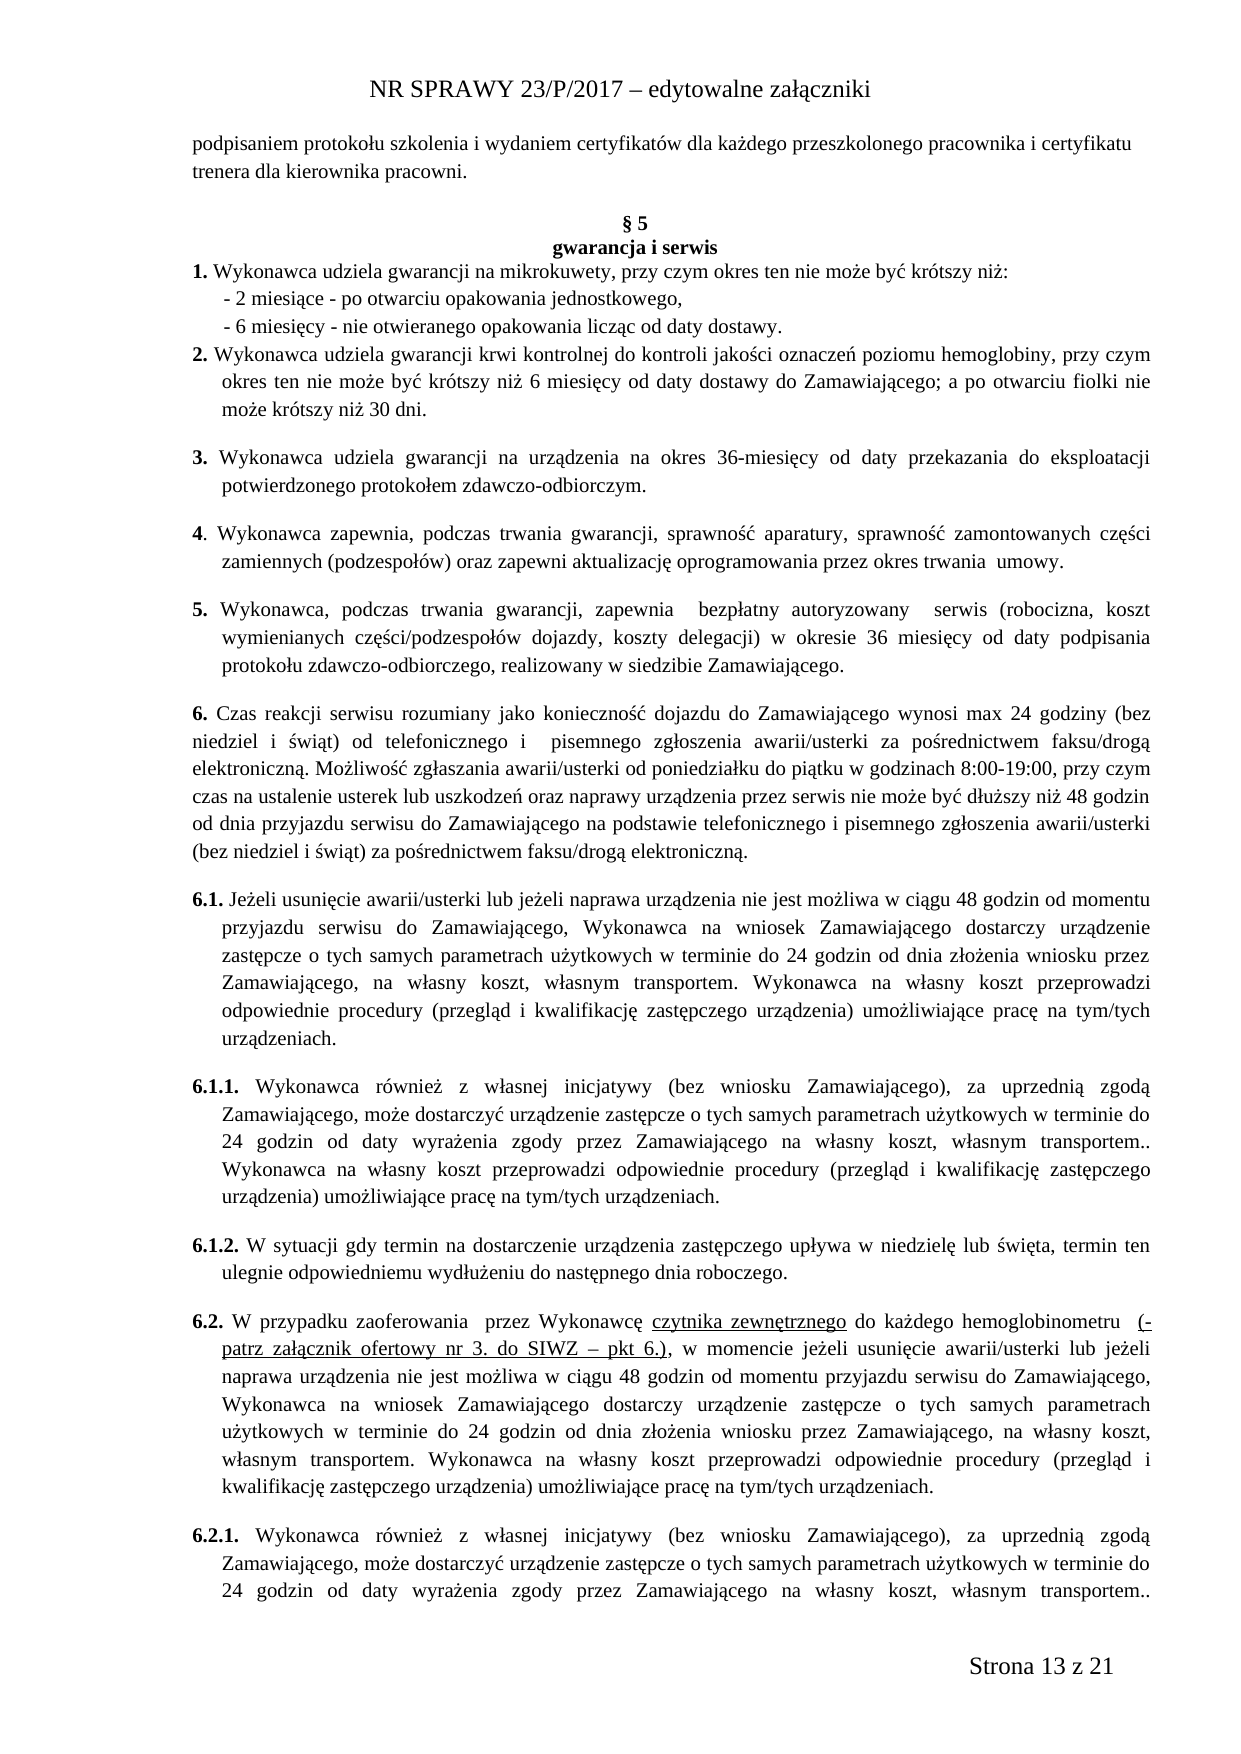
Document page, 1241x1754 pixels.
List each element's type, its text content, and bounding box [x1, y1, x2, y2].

text 6.2. W przypadku zaoferowania przez Wykonawcę czytnika zewnętrznego do każdego hemoglobinometru (- patrz załącznik ofertowy nr 3. do SIWZ – pkt 6.), w momencie jeżeli usunięcie awarii/usterki lub jeżeli naprawa urządzenia nie jest możliwa w ciągu 48 godzin od momentu przyjazdu serwisu do Zamawiającego, Wykonawca na wniosek Zamawiającego dostarczy urządzenie zastępcze o tych samych parametrach użytkowych w terminie do 24 godzin od dnia złożenia wniosku przez Zamawiającego, na własny koszt, własnym transportem. Wykonawca na własny koszt przeprowadzi odpowiednie procedury (przegląd i kwalifikację zastępczego urządzenia) umożliwiające pracę na tym/tych urządzeniach. [192, 1309, 1152, 1498]
text 6.1.1. Wykonawca również z własnej inicjatywy (bez wniosku Zamawiającego), za uprzednią zgodą Zamawiającego, może dostarczyć urządzenie zastępcze o tych samych parametrach użytkowych w terminie do 24 godzin od daty wyrażenia zgody przez Zamawiającego na własny koszt, własnym transportem.. Wykonawca na własny koszt przeprowadzi odpowiednie procedury (przegląd i kwalifikację zastępczego urządzenia) umożliwiające pracę na tym/tych urządzeniach. [192, 1074, 1152, 1208]
text 6. Czas reakcji serwisu rozumiany jako konieczność dojazdu do Zamawiającego wynosi max 24 godziny (bez niedziel i świąt) od telefonicznego i pisemnego zgłoszenia awarii/usterki za pośrednictwem faksu/drogą elektroniczną. Możliwość zgłaszania awarii/usterki od poniedziałku do piątku w godzinach 8:00-19:00, przy czym czas na ustalenie usterek lub uszkodzeń oraz naprawy urządzenia przez serwis nie może być dłuższy niż 48 godzin od dnia przyjazdu serwisu do Zamawiającego na podstawie telefonicznego i pisemnego zgłoszenia awarii/usterki (bez niedziel i świąt) za pośrednictwem faksu/drogą elektroniczną. [192, 701, 1152, 863]
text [192, 131, 1152, 183]
text 6.1.2. W sytuacji gdy termin na dostarczenie urządzenia zastępczego upływa w niedzielę lub święta, termin ten ulegnie odpowiedniemu wydłużeniu do następnego dnia roboczego. [192, 1233, 1152, 1284]
text gwarancja i serwis [118, 235, 1152, 259]
text - 2 miesiące - po otwarciu opakowania jednostkowego, [192, 286, 1152, 310]
text 1. Wykonawca udziela gwarancji na mikrokuwety, przy czym okres ten nie może być krótszy niż: [192, 259, 1152, 283]
text 6.1. Jeżeli usunięcie awarii/usterki lub jeżeli naprawa urządzenia nie jest możliwa w ciągu 48 godzin od momentu przyjazdu serwisu do Zamawiającego, Wykonawca na wniosek Zamawiającego dostarczy urządzenie zastępcze o tych samych parametrach użytkowych w terminie do 24 godzin od dnia złożenia wniosku przez Zamawiającego, na własny koszt, własnym transportem. Wykonawca na własny koszt przeprowadzi odpowiednie procedury (przegląd i kwalifikację zastępczego urządzenia) umożliwiające pracę na tym/tych urządzeniach. [192, 887, 1152, 1049]
text 4. Wykonawca zapewnia, podczas trwania gwarancji, sprawność aparatury, sprawność zamontowanych części zamiennych (podzespołów) oraz zapewni aktualizację oprogramowania przez okres trwania umowy. [192, 521, 1152, 573]
text § 5 [118, 211, 1152, 235]
text 3. Wykonawca udziela gwarancji na urządzenia na okres 36-miesięcy od daty przekazania do eksploatacji potwierdzonego protokołem zdawczo-odbiorczym. [192, 445, 1152, 497]
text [192, 1523, 1152, 1602]
text 2. Wykonawca udziela gwarancji krwi kontrolnej do kontroli jakości oznaczeń poziomu hemoglobiny, przy czym okres ten nie może być krótszy niż 6 miesięcy od daty dostawy do Zamawiającego; a po otwarciu fiolki nie może krótszy niż 30 dni. [192, 342, 1152, 421]
text 5. Wykonawca, podczas trwania gwarancji, zapewnia bezpłatny autoryzowany serwis (robocizna, koszt wymienianych części/podzespołów dojazdy, koszty delegacji) w okresie 36 miesięcy od daty podpisania protokołu zdawczo-odbiorczego, realizowany w siedzibie Zamawiającego. [192, 597, 1152, 677]
text - 6 miesięcy - nie otwieranego opakowania licząc od daty dostawy. [192, 314, 1152, 338]
